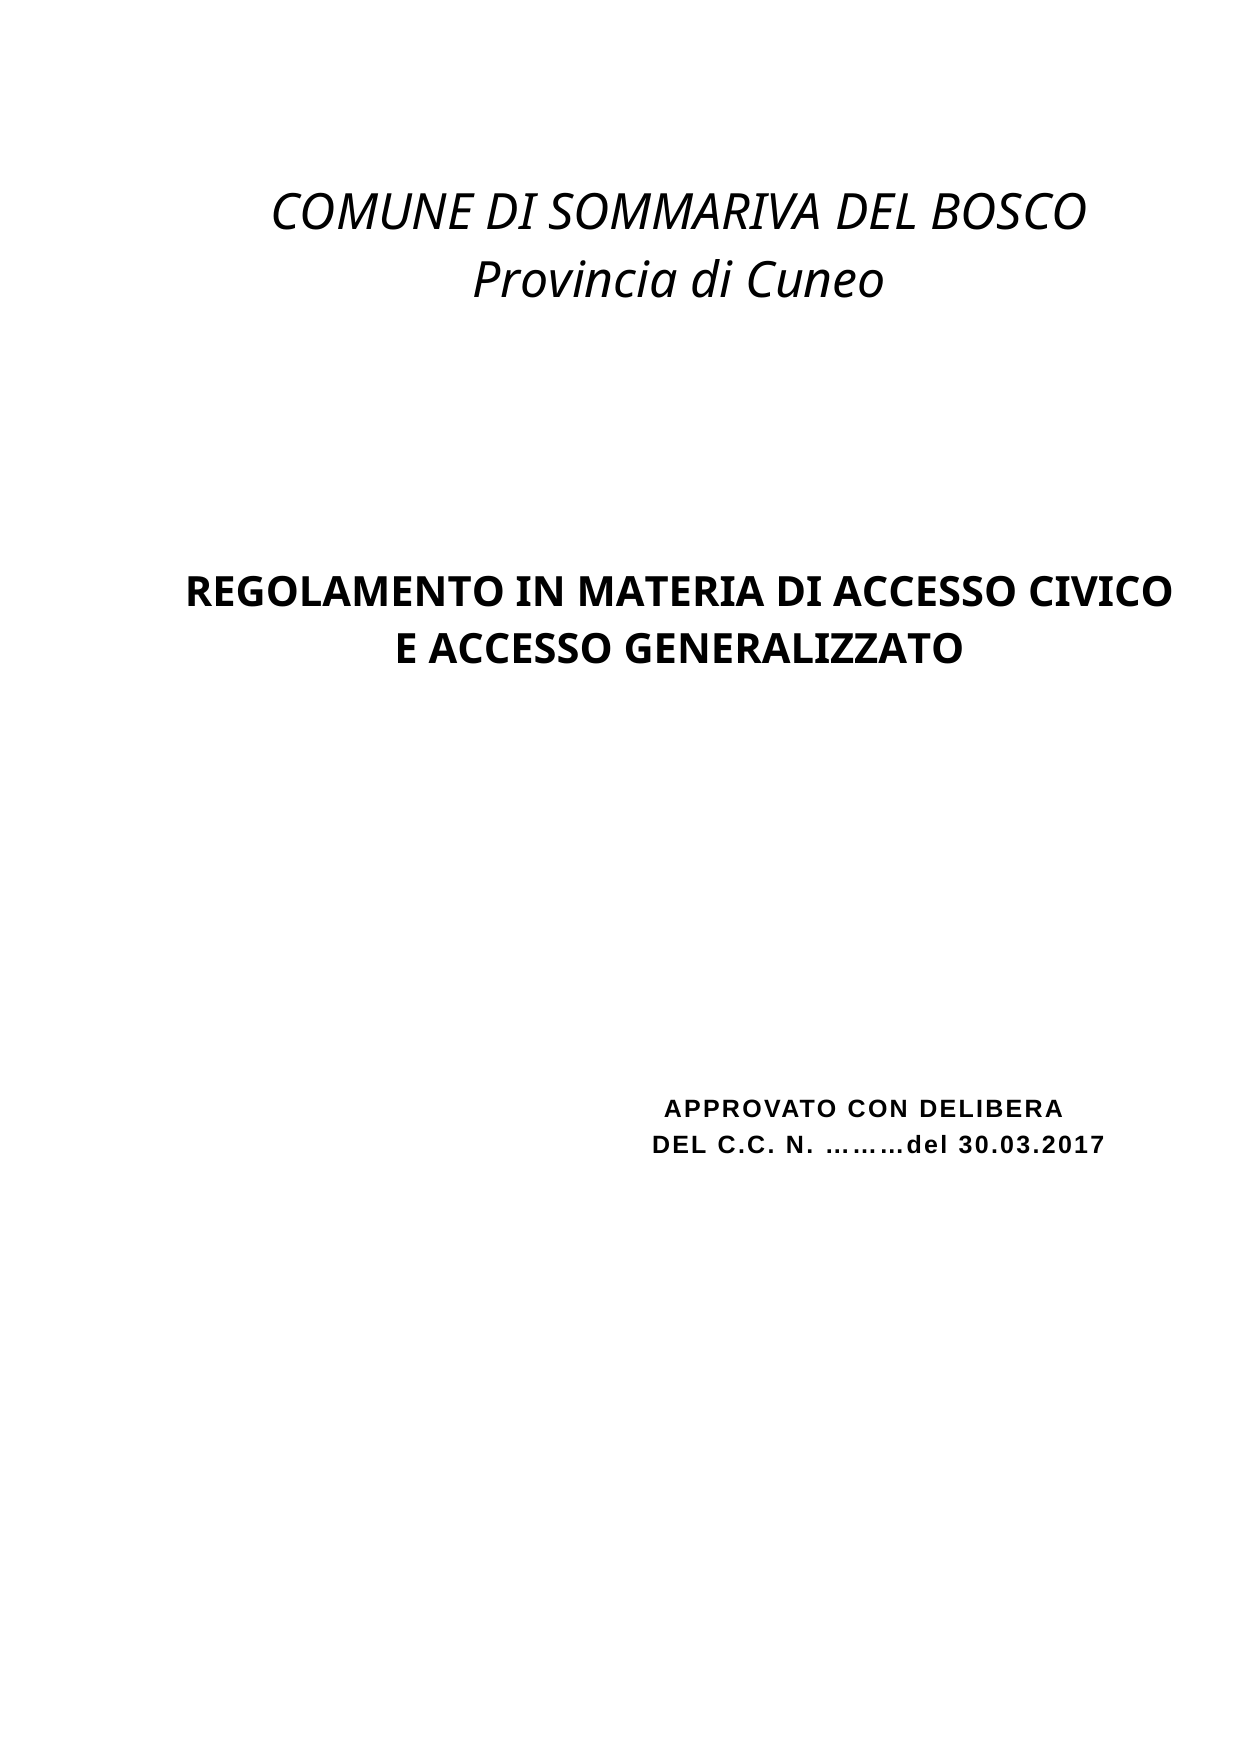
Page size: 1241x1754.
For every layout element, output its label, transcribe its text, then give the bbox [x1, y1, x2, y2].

text DEL C.C. N. ………del 30.03.2017 [118, 1130, 1122, 1166]
text REGOLAMENTO IN MATERIA DI ACCESSO CIVICO [118, 562, 1240, 619]
text E ACCESSO GENERALIZZATO [118, 619, 1240, 676]
text APPROVATO CON DELIBERA [118, 1094, 1240, 1130]
text COMUNE DI SOMMARIVA DEL BOSCO [118, 176, 1240, 244]
text Provincia di Cuneo [118, 244, 1240, 312]
